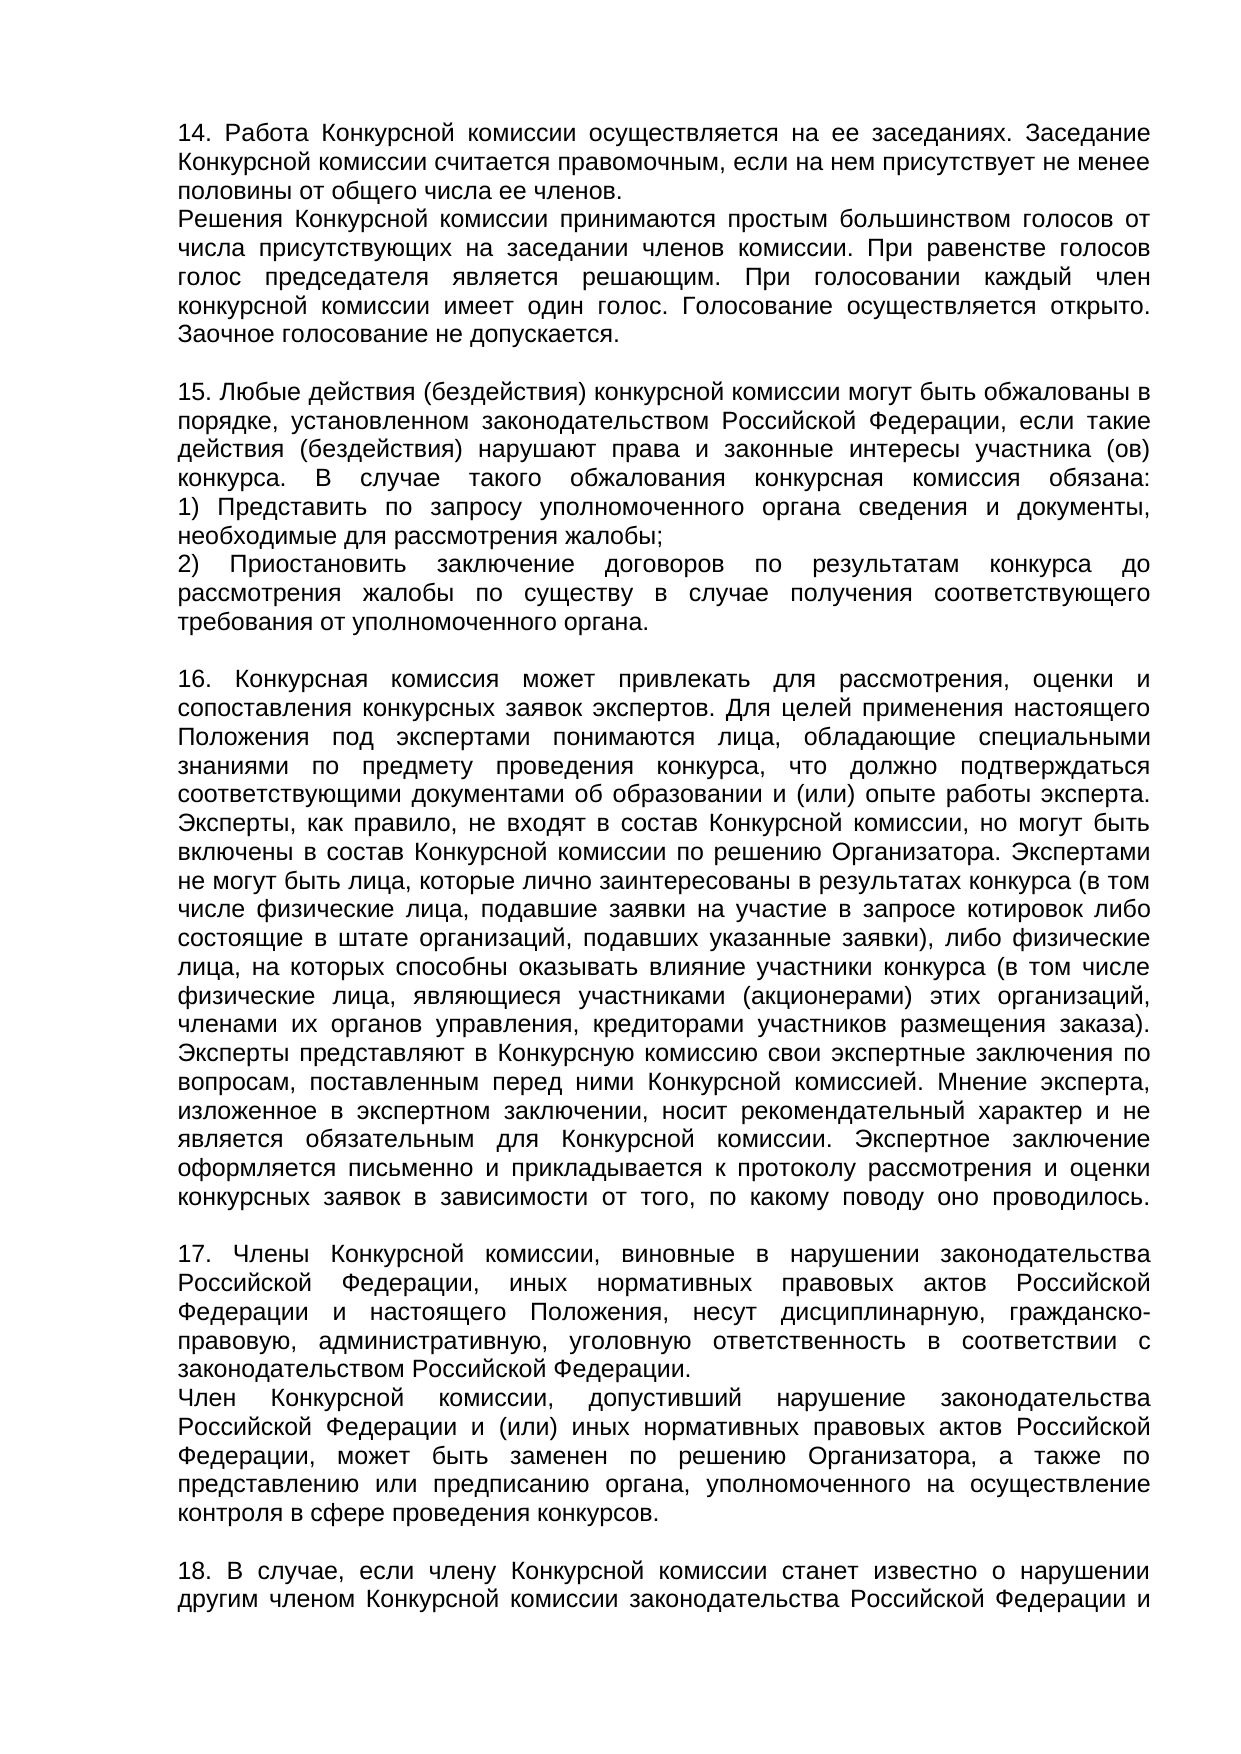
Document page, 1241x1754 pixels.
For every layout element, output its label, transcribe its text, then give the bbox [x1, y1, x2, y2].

text 15. Любые действия (бездействия) конкурсной комиссии могут быть обжалованы в порядке, установленном законодательством Российской Федерации, если такие действия (бездействия) нарушают права и законные интересы участника (ов) конкурса. В случае такого обжалования конкурсная комиссия обязана: 1) Представить по запросу уполномоченного органа сведения и документы, необходимые для рассмотрения жалобы; [177, 377, 1152, 549]
text Член Конкурсной комиссии, допустивший нарушение законодательства Российской Федерации и (или) иных нормативных правовых актов Российской Федерации, может быть заменен по решению Организатора, а также по представлению или предписанию органа, уполномоченного на осуществление контроля в сфере проведения конкурсов. [177, 1383, 1152, 1527]
text Решения Конкурсной комиссии принимаются простым большинством голосов от числа присутствующих на заседании членов комиссии. При равенстве голосов голос председателя является решающим. При голосовании каждый член конкурсной комиссии имеет один голос. Голосование осуществляется открыто. Заочное голосование не допускается. [177, 204, 1152, 348]
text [177, 118, 1152, 204]
text 16. Конкурсная комиссия может привлекать для рассмотрения, оценки и сопоставления конкурсных заявок экспертов. Для целей применения настоящего Положения под экспертами понимаются лица, обладающие специальными знаниями по предмету проведения конкурса, что должно подтверждаться соответствующими документами об образовании и (или) опыте работы эксперта. Эксперты, как правило, не входят в состав Конкурсной комиссии, но могут быть включены в состав Конкурсной комиссии по решению Организатора. Экспертами не могут быть лица, которые лично заинтересованы в результатах конкурса (в том числе физические лица, подавшие заявки на участие в запросе котировок либо состоящие в штате организаций, подавших указанные заявки), либо физические лица, на которых способны оказывать влияние участники конкурса (в том числе физические лица, являющиеся участниками (акционерами) этих организаций, членами их органов управления, кредиторами участников размещения заказа). Эксперты представляют в Конкурсную комиссию свои экспертные заключения по вопросам, поставленным перед ними Конкурсной комиссией. Мнение эксперта, изложенное в экспертном заключении, носит рекомендательный характер и не является обязательным для Конкурсной комиссии. Экспертное заключение оформляется письменно и прикладывается к протоколу рассмотрения и оценки конкурсных заявок в зависимости от того, по какому поводу оно проводилось. 17. Члены Конкурсной комиссии, виновные в нарушении законодательства Российской Федерации, иных нормативных правовых актов Российской Федерации и настоящего Положения, несут дисциплинарную, гражданско-правовую, административную, уголовную ответственность в соответствии с законодательством Российской Федерации. [177, 636, 1152, 1383]
text 2) Приостановить заключение договоров по результатам конкурса до рассмотрения жалобы по существу в случае получения соответствующего требования от уполномоченного органа. [177, 549, 1152, 636]
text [177, 1556, 1152, 1613]
